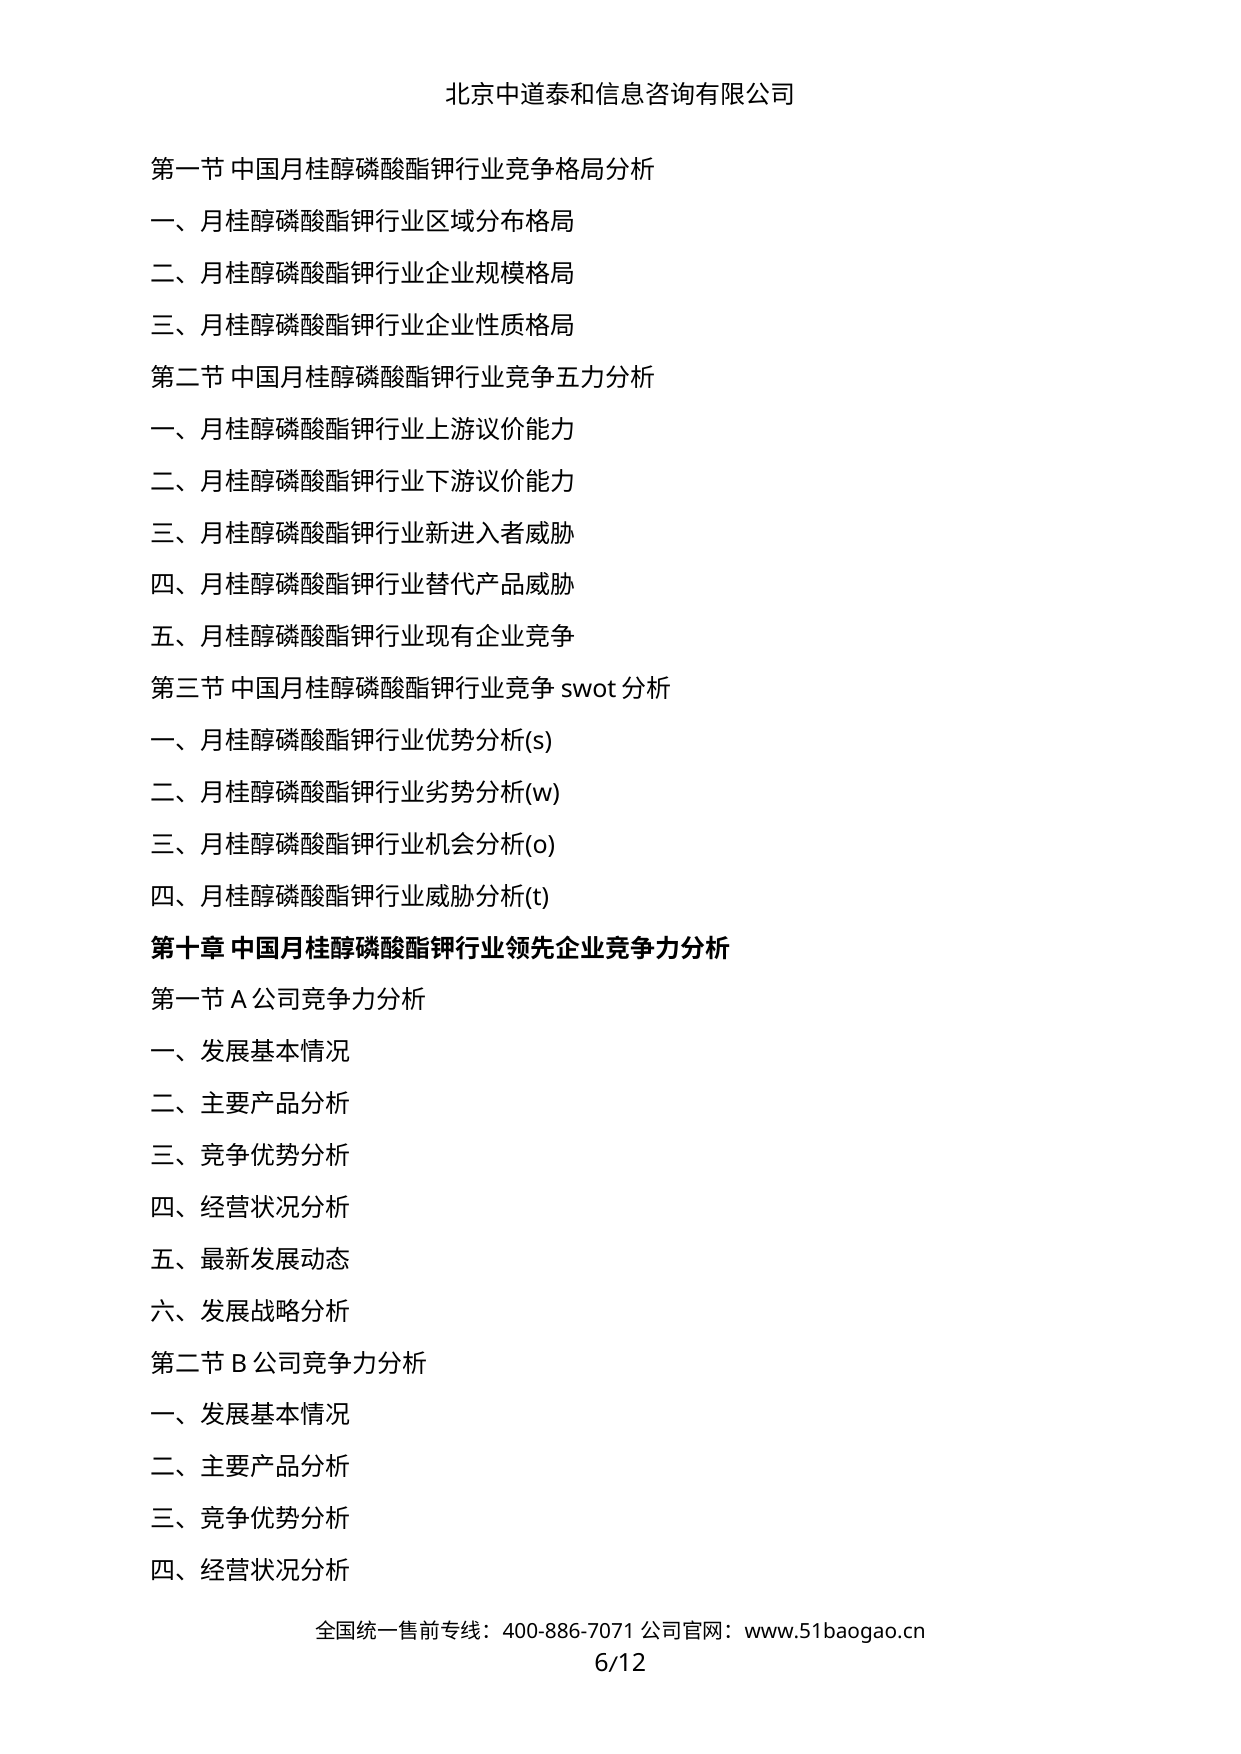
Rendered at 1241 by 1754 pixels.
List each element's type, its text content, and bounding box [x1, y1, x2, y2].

text 一、月桂醇磷酸酯钾行业区域分布格局 [150, 202, 1090, 238]
text 四、经营状况分析 [150, 1187, 1090, 1224]
text 二、月桂醇磷酸酯钾行业企业规模格局 [150, 254, 1090, 290]
text 二、主要产品分析 [150, 1447, 1090, 1483]
text 第三节 中国月桂醇磷酸酯钾行业竞争swot分析 [150, 669, 1090, 705]
text 四、经营状况分析 [150, 1551, 1090, 1587]
text 四、月桂醇磷酸酯钾行业替代产品威胁 [150, 565, 1090, 601]
text 二、月桂醇磷酸酯钾行业劣势分析(w) [150, 772, 1090, 809]
text 五、最新发展动态 [150, 1239, 1090, 1276]
text 三、月桂醇磷酸酯钾行业机会分析(o) [150, 824, 1090, 861]
text 一、发展基本情况 [150, 1395, 1090, 1431]
text 第二节 中国月桂醇磷酸酯钾行业竞争五力分析 [150, 357, 1090, 394]
text 二、月桂醇磷酸酯钾行业下游议价能力 [150, 461, 1090, 497]
text 五、月桂醇磷酸酯钾行业现有企业竞争 [150, 617, 1090, 653]
text 一、月桂醇磷酸酯钾行业上游议价能力 [150, 409, 1090, 446]
text 一、发展基本情况 [150, 1032, 1090, 1068]
text 三、月桂醇磷酸酯钾行业新进入者威胁 [150, 513, 1090, 549]
text 三、竞争优势分析 [150, 1136, 1090, 1172]
text 四、月桂醇磷酸酯钾行业威胁分析(t) [150, 876, 1090, 912]
text 第二节 B公司竞争力分析 [150, 1343, 1090, 1379]
text 第一节 中国月桂醇磷酸酯钾行业竞争格局分析 [150, 150, 1090, 186]
text 第十章 中国月桂醇磷酸酯钾行业领先企业竞争力分析 [150, 928, 1090, 964]
text 二、主要产品分析 [150, 1084, 1090, 1120]
text 一、月桂醇磷酸酯钾行业优势分析(s) [150, 721, 1090, 757]
text 第一节 A公司竞争力分析 [150, 980, 1090, 1016]
text 六、发展战略分析 [150, 1291, 1090, 1327]
text 三、月桂醇磷酸酯钾行业企业性质格局 [150, 306, 1090, 342]
text 三、竞争优势分析 [150, 1499, 1090, 1535]
